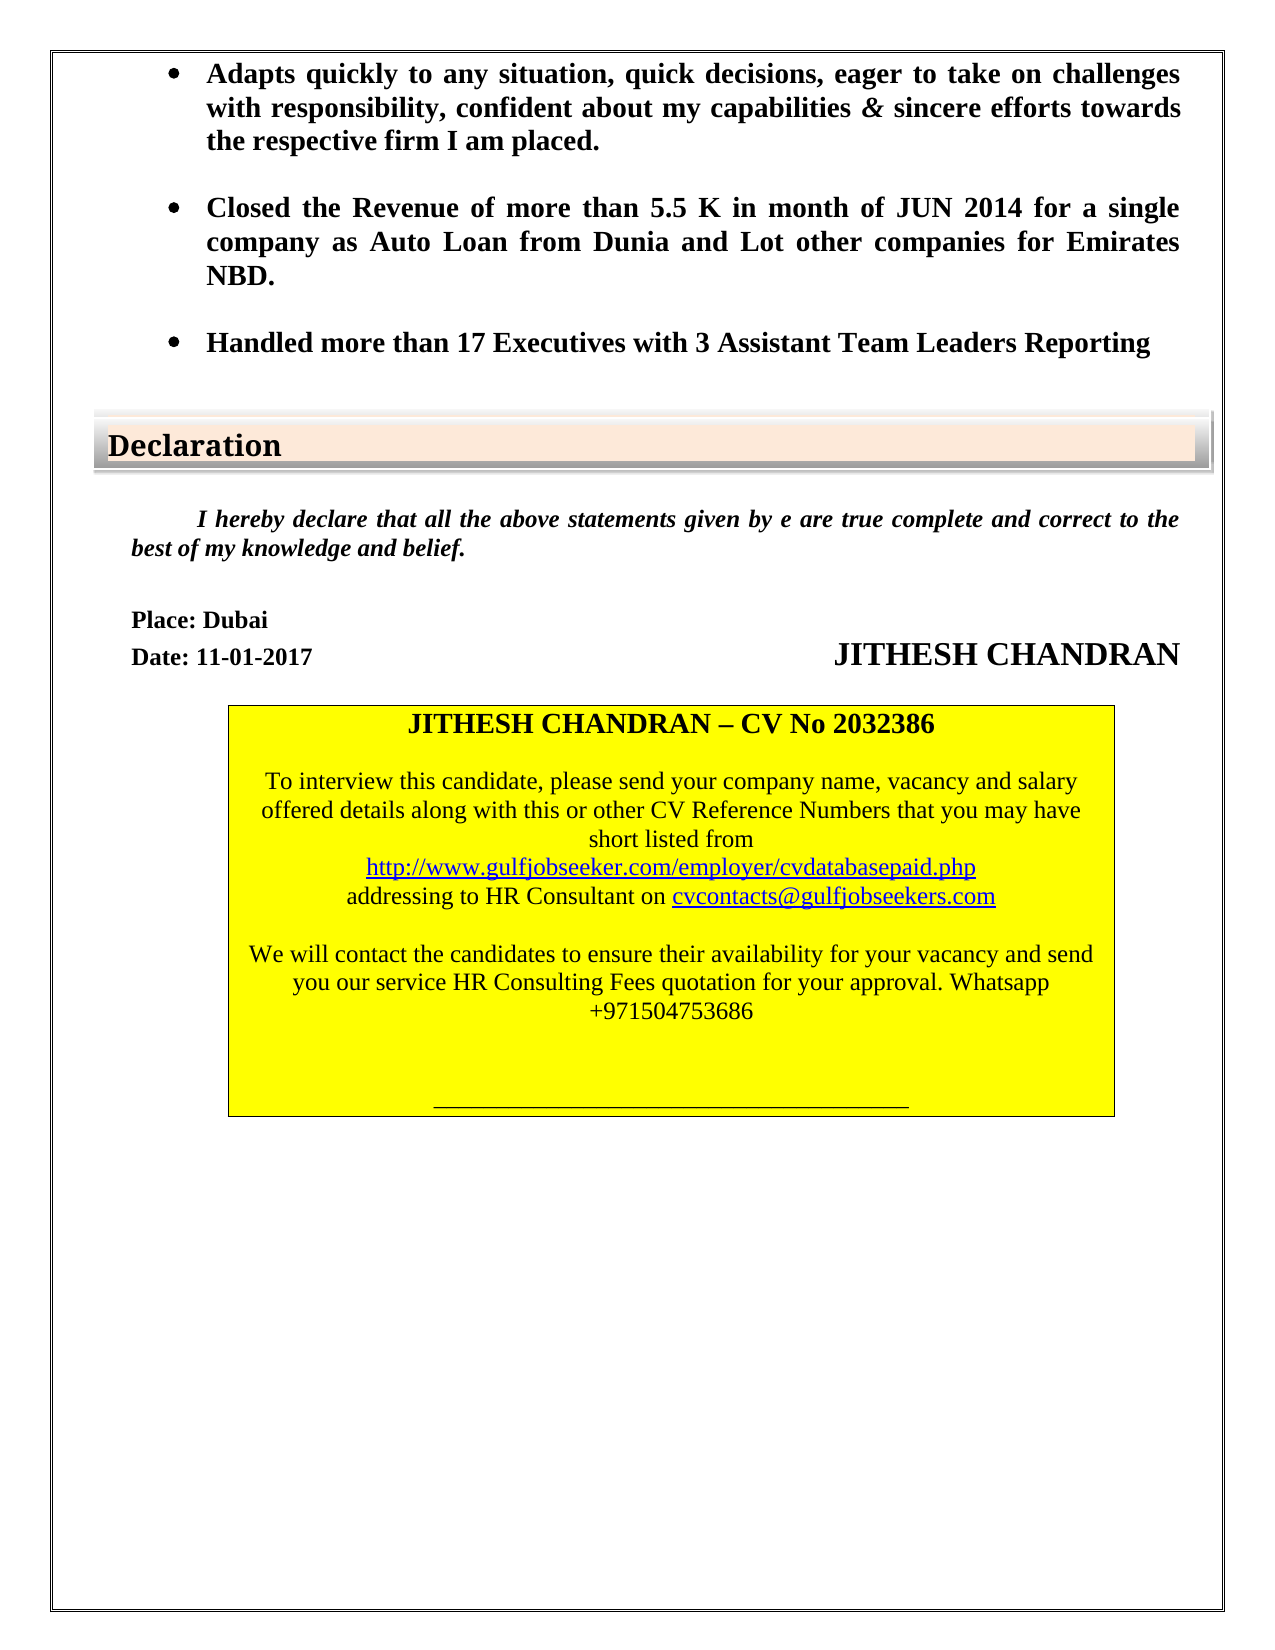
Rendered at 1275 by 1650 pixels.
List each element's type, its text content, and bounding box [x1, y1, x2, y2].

list Closed the Revenue of more than 5.5 K in month of JUN 2014 for a single company as Auto Loan from Dunia and Lot other companies for Emirates NBD. [169, 191, 1181, 291]
text Date: 11-01-2017 JITHESH CHANDRAN [131, 634, 1181, 672]
text Place: Dubai [131, 605, 1181, 634]
list Handled more than 17 Executives with 3 Assistant Team Leaders Reporting [169, 325, 1181, 358]
list Adapts quickly to any situation, quick decisions, eager to take on challenges with responsibility, confident about my capabilities & sincere efforts towards the respective firm I am placed. [169, 56, 1181, 157]
text I hereby declare that all the above statements given by e are true complete and correct to the best of my knowledge and belief. [131, 504, 1181, 562]
table_header JITHESH CHANDRAN – CV No 2032386 To interview this candidate, please send your company name, vacancy and salary offered details along with this or other CV Reference Numbers that you may have short listed from http://www.gulfjobseeker.com/employer/cvdatabasepaid.php addressing to HR Consultant on cvcontacts@gulfjobseekers.com We will contact the candidates to ensure their availability for your vacancy and send you our service HR Consulting Fees quotation for your approval. Whatsapp +971504753686 ______________________________________ [229, 706, 1114, 1116]
